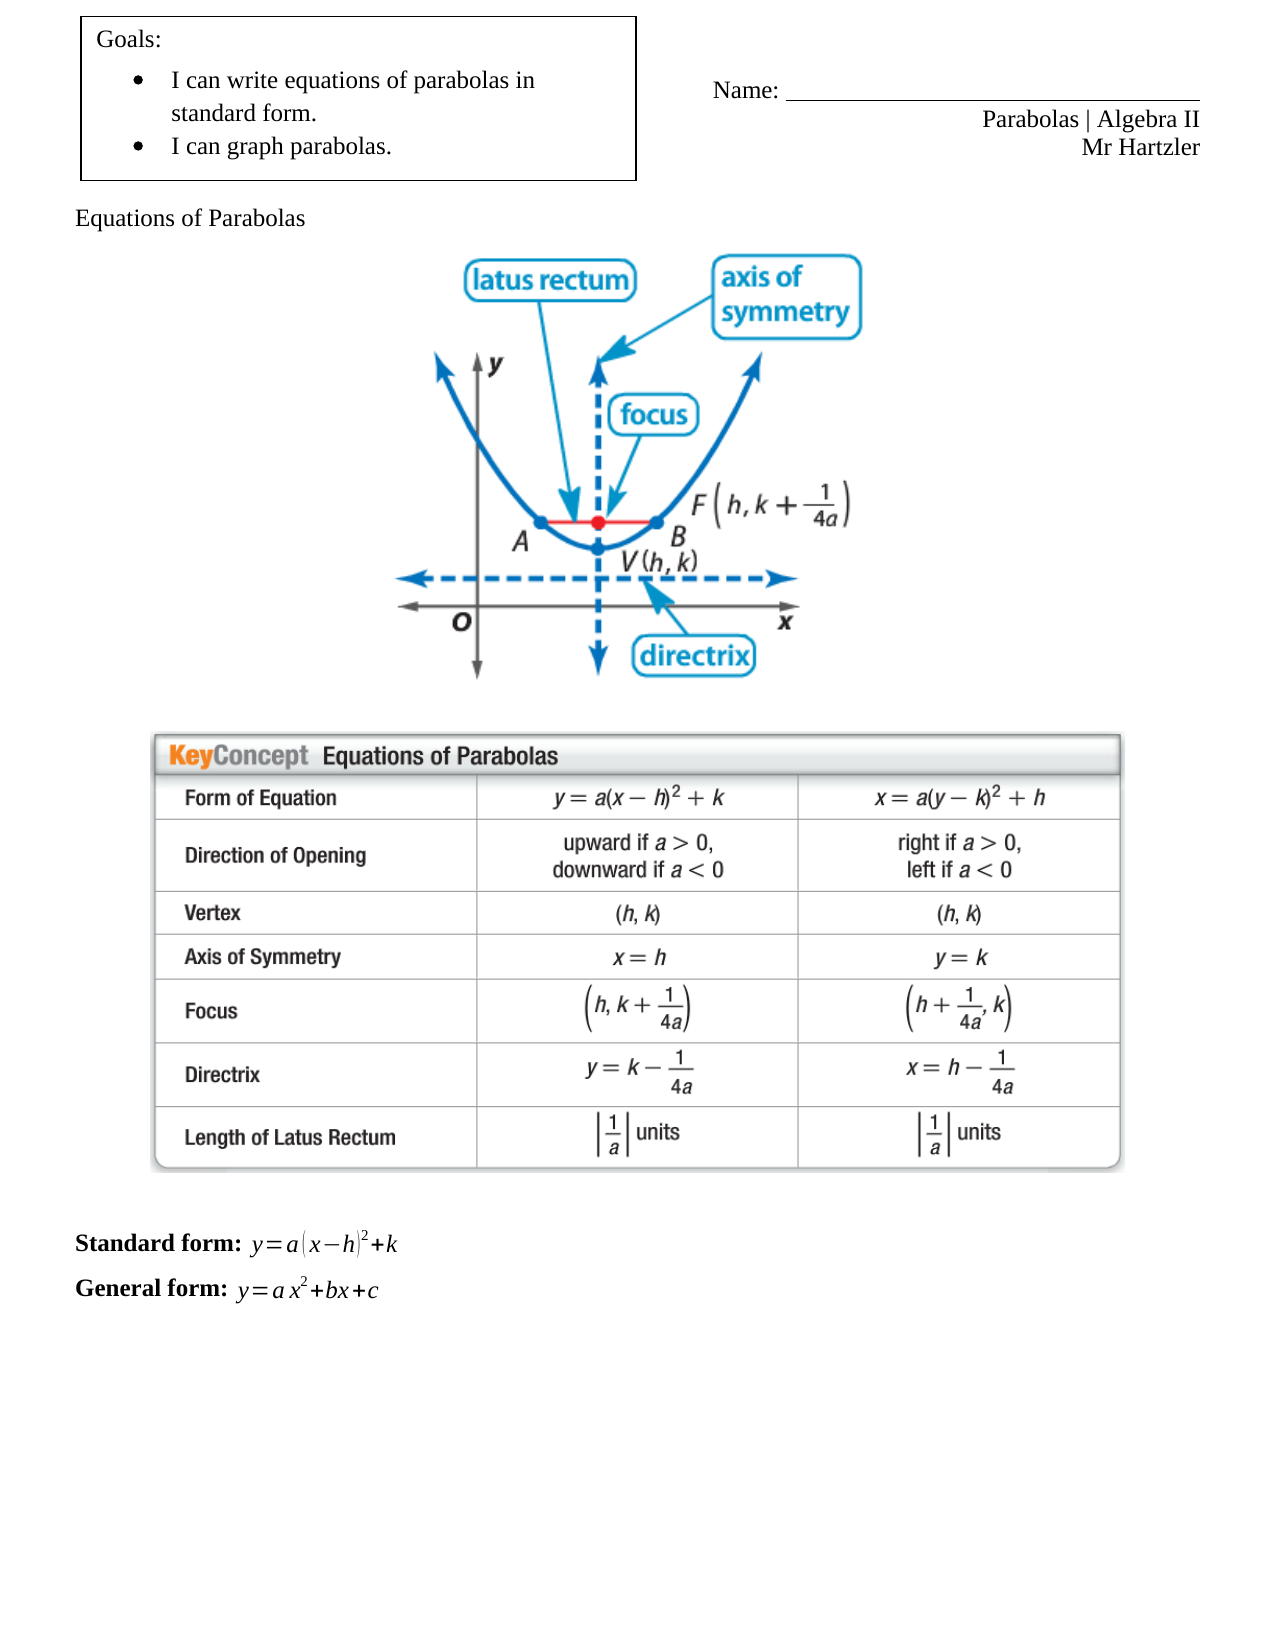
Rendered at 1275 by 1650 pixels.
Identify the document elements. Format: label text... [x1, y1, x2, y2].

text Equations of Parabolas [75, 203, 1200, 231]
picture [150, 731, 1125, 1173]
text General form: [75, 1272, 1200, 1303]
text Standard form: [75, 1226, 1200, 1260]
picture [392, 243, 883, 719]
